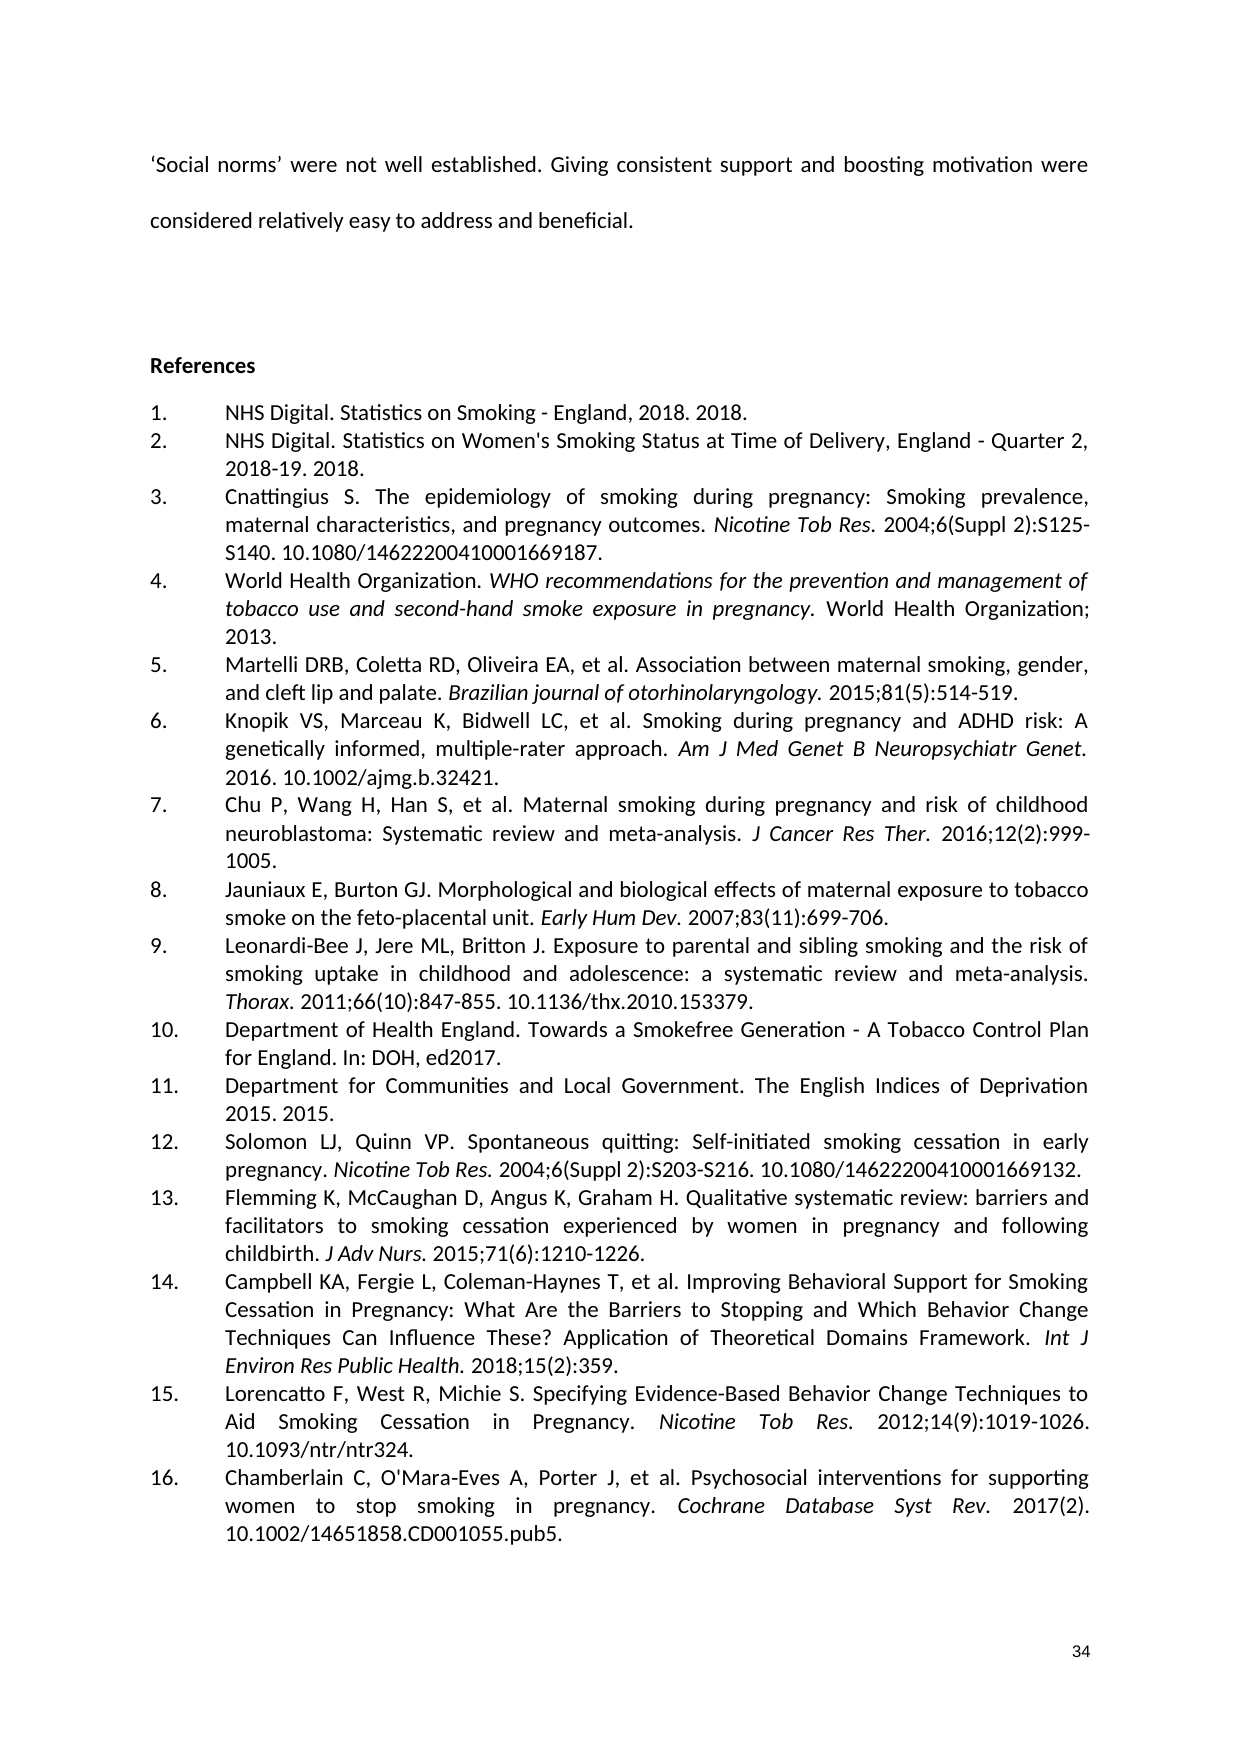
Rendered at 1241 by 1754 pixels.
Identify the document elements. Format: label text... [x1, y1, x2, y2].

text 3. Cnattingius S. The epidemiology of smoking during pregnancy: Smoking prevalence, maternal characteristics, and pregnancy outcomes. Nicotine Tob Res. 2004;6(Suppl 2):S125-S140. 10.1080/14622200410001669187. [150, 482, 1090, 566]
text 5. Martelli DRB, Coletta RD, Oliveira EA, et al. Association between maternal smoking, gender, and cleft lip and palate. Brazilian journal of otorhinolaryngology. 2015;81(5):514-519. [150, 651, 1090, 707]
text 9. Leonardi-Bee J, Jere ML, Britton J. Exposure to parental and sibling smoking and the risk of smoking uptake in childhood and adolescence: a systematic review and meta-analysis. Thorax. 2011;66(10):847-855. 10.1136/thx.2010.153379. [150, 931, 1090, 1015]
text 11. Department for Communities and Local Government. The English Indices of Deprivation 2015. 2015. [150, 1071, 1090, 1127]
text 4. World Health Organization. WHO recommendations for the prevention and management of tobacco use and second-hand smoke exposure in pregnancy. World Health Organization; 2013. [150, 566, 1090, 651]
text 8. Jauniaux E, Burton GJ. Morphological and biological effects of maternal exposure to tobacco smoke on the feto-placental unit. Early Hum Dev. 2007;83(11):699-706. [150, 875, 1090, 931]
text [150, 150, 1090, 234]
text 1. NHS Digital. Statistics on Smoking - England, 2018. 2018. [150, 398, 1090, 426]
text 10. Department of Health England. Towards a Smokefree Generation - A Tobacco Control Plan for England. In: DOH, ed2017. [150, 1015, 1090, 1071]
text 16. Chamberlain C, O'Mara‐Eves A, Porter J, et al. Psychosocial interventions for supporting women to stop smoking in pregnancy. Cochrane Database Syst Rev. 2017(2). 10.1002/14651858.CD001055.pub5. [150, 1463, 1090, 1547]
text 13. Flemming K, McCaughan D, Angus K, Graham H. Qualitative systematic review: barriers and facilitators to smoking cessation experienced by women in pregnancy and following childbirth. J Adv Nurs. 2015;71(6):1210-1226. [150, 1183, 1090, 1267]
text 7. Chu P, Wang H, Han S, et al. Maternal smoking during pregnancy and risk of childhood neuroblastoma: Systematic review and meta-analysis. J Cancer Res Ther. 2016;12(2):999-1005. [150, 791, 1090, 875]
text 14. Campbell KA, Fergie L, Coleman-Haynes T, et al. Improving Behavioral Support for Smoking Cessation in Pregnancy: What Are the Barriers to Stopping and Which Behavior Change Techniques Can Influence These? Application of Theoretical Domains Framework. Int J Environ Res Public Health. 2018;15(2):359. [150, 1267, 1090, 1379]
text 6. Knopik VS, Marceau K, Bidwell LC, et al. Smoking during pregnancy and ADHD risk: A genetically informed, multiple-rater approach. Am J Med Genet B Neuropsychiatr Genet. 2016. 10.1002/ajmg.b.32421. [150, 707, 1090, 791]
text 12. Solomon LJ, Quinn VP. Spontaneous quitting: Self-initiated smoking cessation in early pregnancy. Nicotine Tob Res. 2004;6(Suppl 2):S203-S216. 10.1080/14622200410001669132. [150, 1127, 1090, 1183]
text References [150, 351, 1090, 379]
text 2. NHS Digital. Statistics on Women's Smoking Status at Time of Delivery, England - Quarter 2, 2018-19. 2018. [150, 426, 1090, 482]
text 15. Lorencatto F, West R, Michie S. Specifying Evidence-Based Behavior Change Techniques to Aid Smoking Cessation in Pregnancy. Nicotine Tob Res. 2012;14(9):1019-1026. 10.1093/ntr/ntr324. [150, 1379, 1090, 1463]
